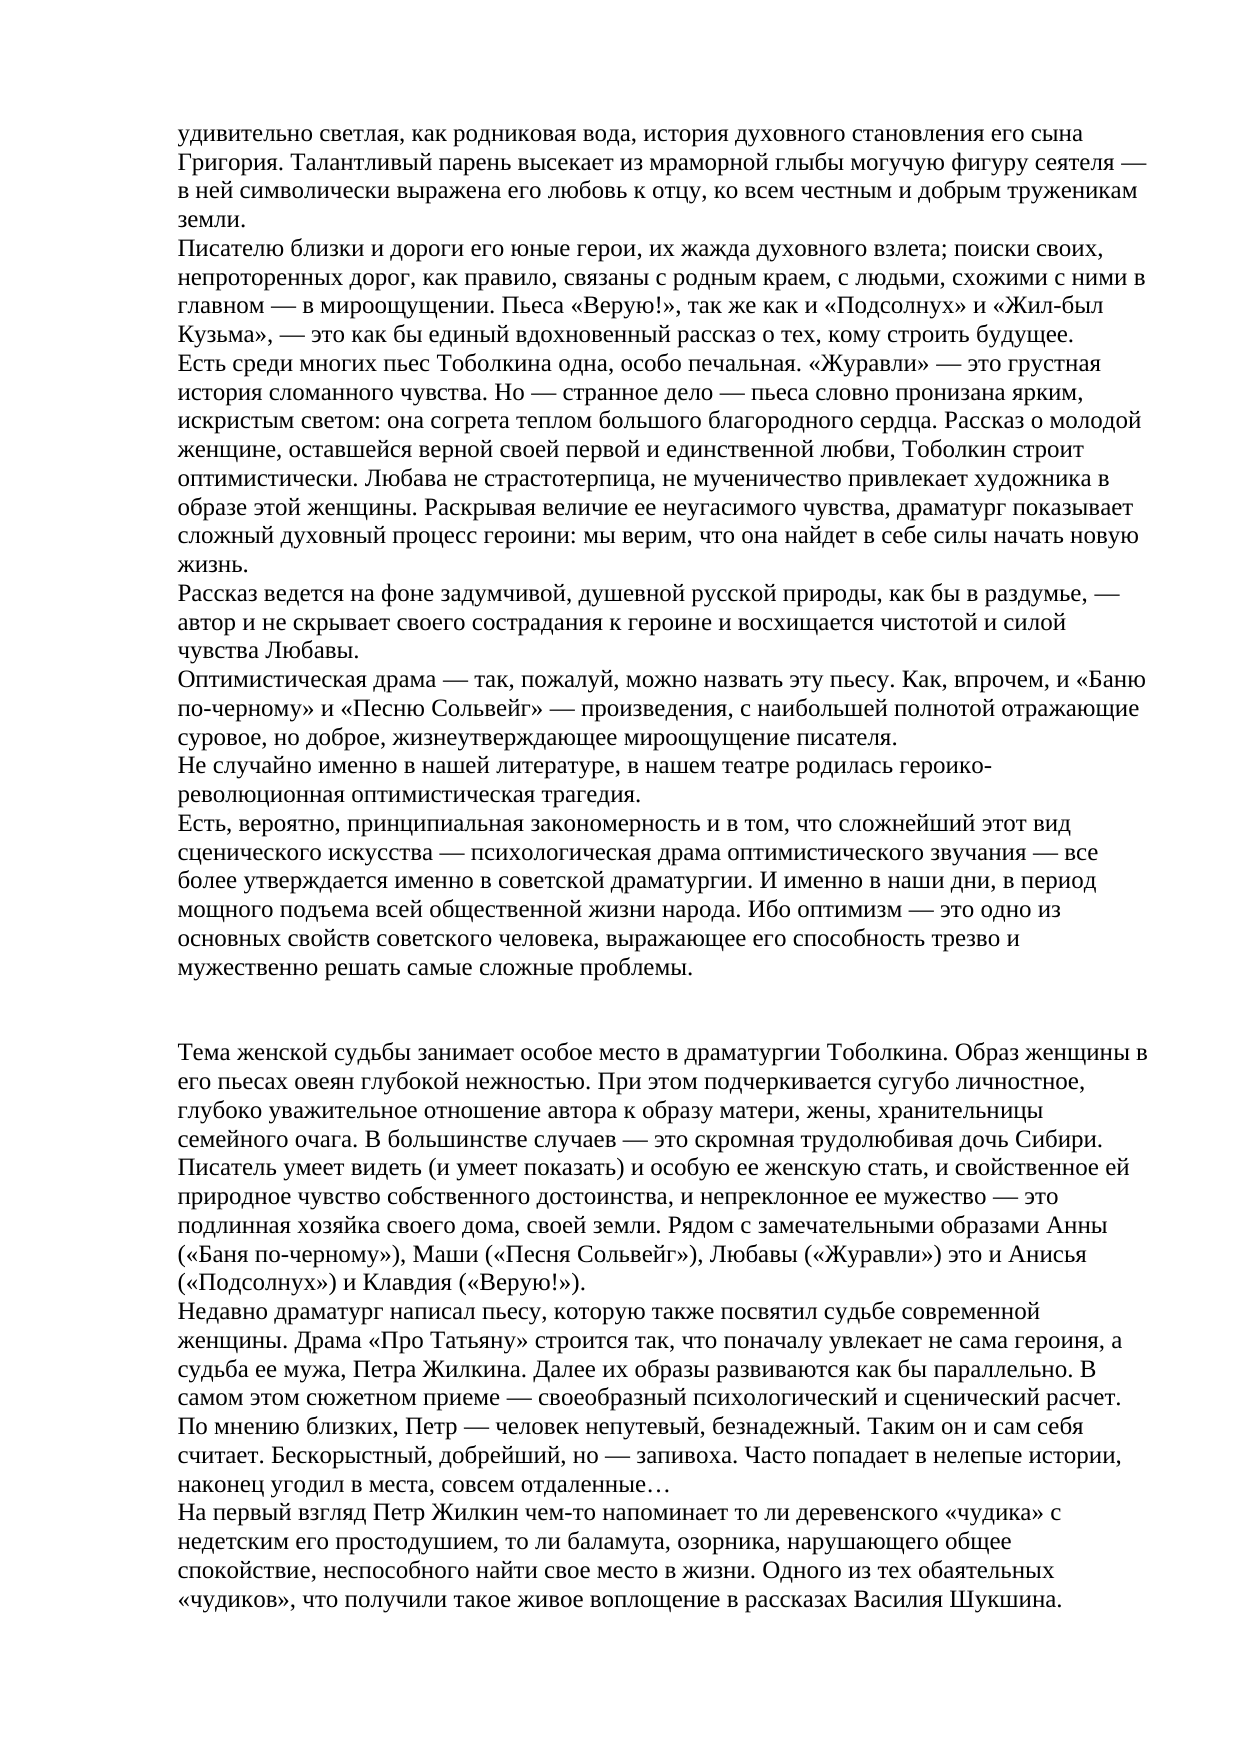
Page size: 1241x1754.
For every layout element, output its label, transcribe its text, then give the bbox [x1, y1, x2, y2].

text Оптимистическая драма — так, пожалуй, можно назвать эту пьесу. Как, впрочем, и «Баню по-черному» и «Песню Сольвейг» — произведения, с наибольшей полнотой отражающие суровое, но доброе, жизнеутверждающее мироощущение писателя. [177, 664, 1152, 751]
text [177, 118, 1152, 233]
text Есть, вероятно, принципиальная закономерность и в том, что сложнейший этот вид сценического искусства — психологическая драма оптимистического звучания — все более утверждается именно в советской драматургии. И именно в наши дни, в период мощного подъема всей общественной жизни народа. Ибо оптимизм — это одно из основных свойств советского человека, выражающее его способность трезво и мужественно решать самые сложные проблемы. [177, 808, 1152, 981]
text Рассказ ведется на фоне задумчивой, душевной русской природы, как бы в раздумье, — автор и не скрывает своего сострадания к героине и восхищается чистотой и силой чувства Любавы. [177, 578, 1152, 664]
text Недавно драматург написал пьесу, которую также посвятил судьбе современной женщины. Драма «Про Татьяну» строится так, что поначалу увлекает не сама героиня, а судьба ее мужа, Петра Жилкина. Далее их образы развиваются как бы параллельно. В самом этом сюжетном приеме — своеобразный психологический и сценический расчет. [177, 1296, 1152, 1411]
text Есть среди многих пьес Тоболкина одна, особо печальная. «Журавли» — это грустная история сломанного чувства. Но — странное дело — пьеса словно пронизана ярким, искристым светом: она согрета теплом большого благородного сердца. Рассказ о молодой женщине, оставшейся верной своей первой и единственной любви, Тоболкин строит оптимистически. Любава не страстотерпица, не мученичество привлекает художника в образе этой женщины. Раскрывая величие ее неугасимого чувства, драматург показывает сложный духовный процесс героини: мы верим, что она найдет в себе силы начать новую жизнь. [177, 348, 1152, 578]
text Не случайно именно в нашей литературе, в нашем театре родилась героико-революционная оптимистическая трагедия. [177, 751, 1152, 808]
text На первый взгляд Петр Жилкин чем-то напоминает то ли деревенского «чудика» с недетским его простодушием, то ли баламута, озорника, нарушающего общее спокойствие, неспособного найти свое место в жизни. Одного из тех обаятельных «чудиков», что получили такое живое воплощение в рассказах Василия Шукшина. [177, 1497, 1152, 1612]
text По мнению близких, Петр — человек непутевый, безнадежный. Таким он и сам себя считает. Бескорыстный, добрейший, но — запивоха. Часто попадает в нелепые истории, наконец угодил в места, совсем отдаленные… [177, 1411, 1152, 1497]
text Писателю близки и дороги его юные герои, их жажда духовного взлета; поиски своих, непроторенных дорог, как правило, связаны с родным краем, с людьми, схожими с ними в главном — в мироощущении. Пьеса «Верую!», так же как и «Подсолнух» и «Жил-был Кузьма», — это как бы единый вдохновенный рассказ о тех, кому строить будущее. [177, 233, 1152, 348]
text Тема женской судьбы занимает особое место в драматургии Тоболкина. Образ женщины в его пьесах овеян глубокой нежностью. При этом подчеркивается сугубо личностное, глубоко уважительное отношение автора к образу матери, жены, хранительницы семейного очага. В большинстве случаев — это скромная трудолюбивая дочь Сибири. Писатель умеет видеть (и умеет показать) и особую ее женскую стать, и свойственное ей природное чувство собственного достоинства, и непреклонное ее мужество — это подлинная хозяйка своего дома, своей земли. Рядом с замечательными образами Анны («Баня по-черному»), Маши («Песня Сольвейг»), Любавы («Журавли») это и Анисья («Подсолнух») и Клавдия («Верую!»). [177, 1037, 1152, 1296]
